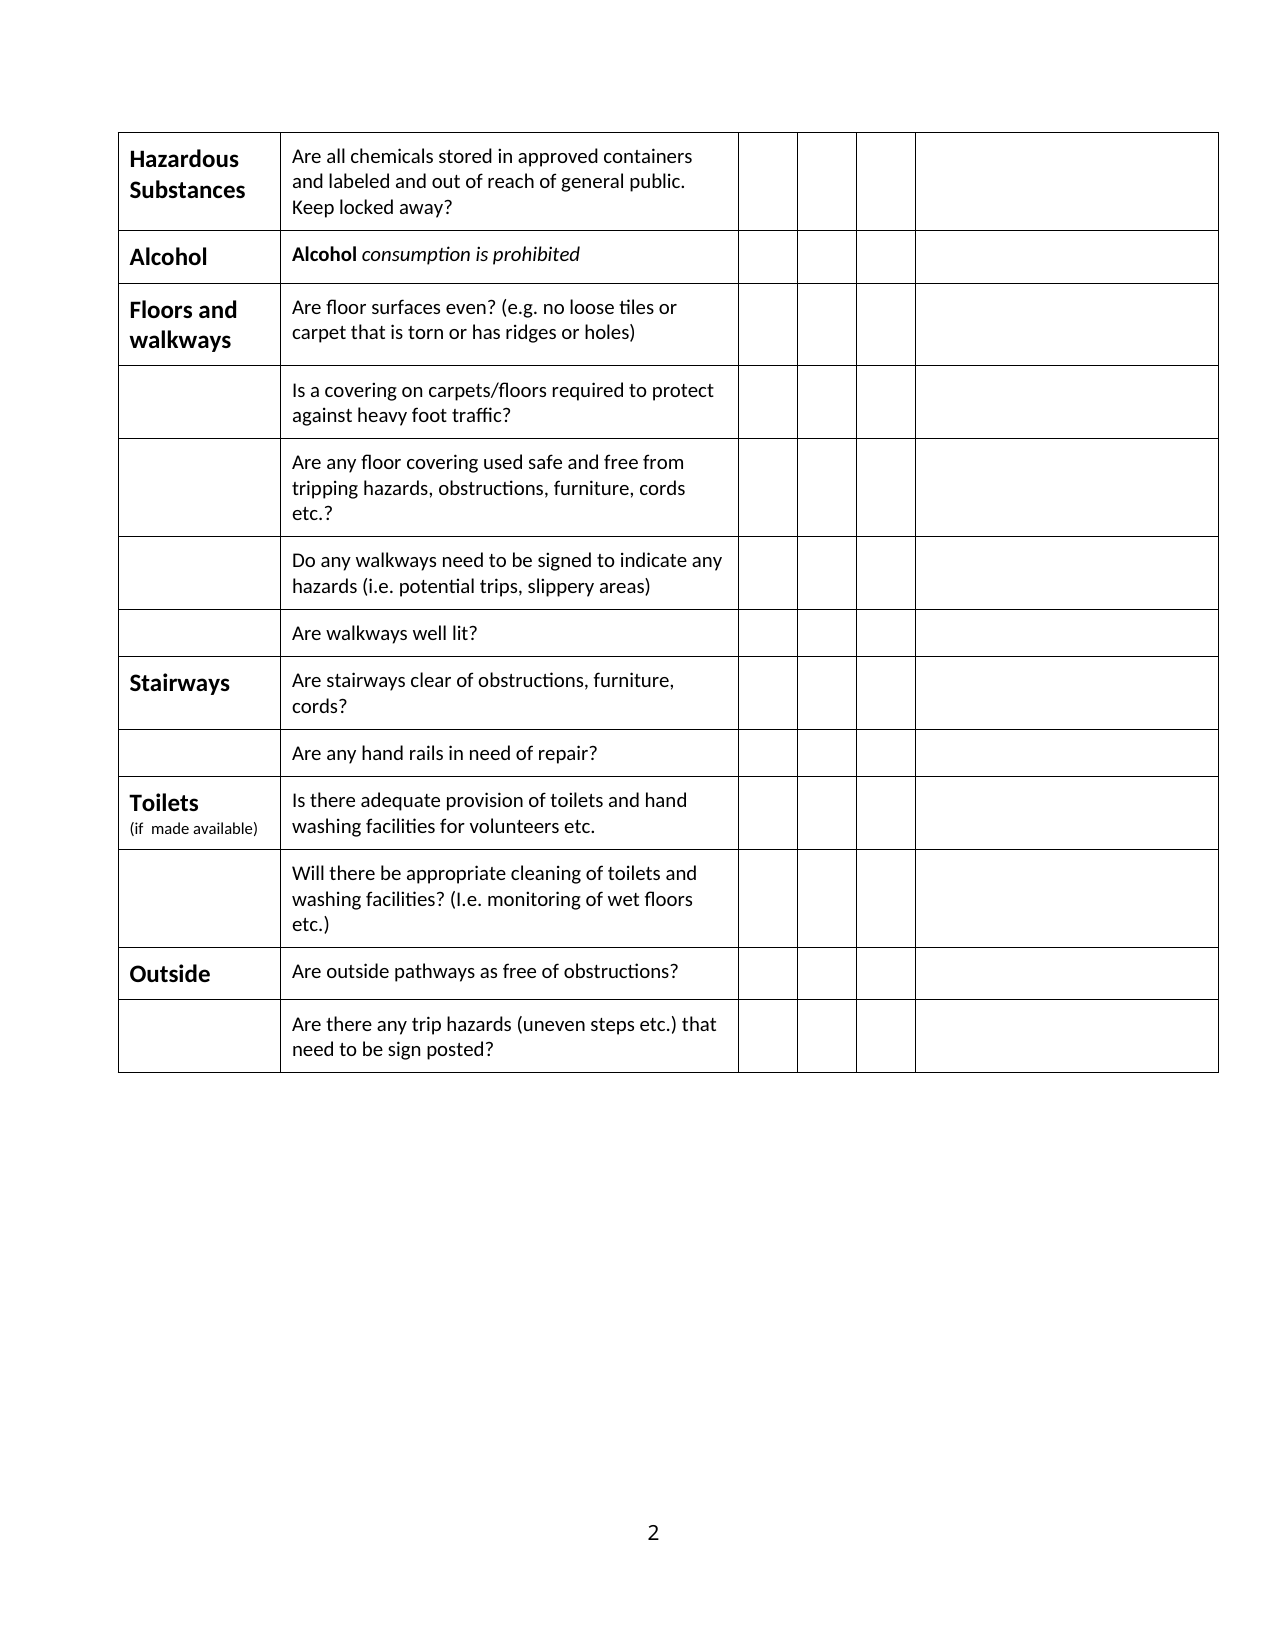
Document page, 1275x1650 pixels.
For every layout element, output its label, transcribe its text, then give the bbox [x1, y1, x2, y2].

table_cell [916, 1000, 1218, 1072]
table_cell [798, 730, 856, 776]
table_cell [857, 284, 915, 365]
table_cell Toilets (if made available) [119, 777, 280, 849]
table_cell Is there adequate provision of toilets and hand washing facilities for volunteers etc. [281, 777, 738, 849]
table_cell [916, 133, 1218, 230]
table_cell [119, 439, 280, 536]
table_cell [857, 948, 915, 999]
table_cell [916, 439, 1218, 536]
table_cell Floors and walkways [119, 284, 280, 365]
table_cell [798, 850, 856, 947]
table_cell [916, 231, 1218, 282]
table_cell [798, 231, 856, 282]
table_cell Alcohol consumption is prohibited [281, 231, 738, 282]
table_cell Are any hand rails in need of repair? [281, 730, 738, 776]
table_cell Are all chemicals stored in approved containers and labeled and out of reach of general public. Keep locked away? [281, 133, 738, 230]
table_cell [857, 730, 915, 776]
table_cell [739, 730, 797, 776]
table_cell Are outside pathways as free of obstructions? [281, 948, 738, 999]
table_cell [739, 948, 797, 999]
table_cell [798, 948, 856, 999]
table_cell [916, 850, 1218, 947]
table_cell [857, 850, 915, 947]
table_cell [857, 610, 915, 656]
table_cell [857, 231, 915, 282]
table_cell Is a covering on carpets/floors required to protect against heavy foot traffic? [281, 366, 738, 438]
table_cell [119, 366, 280, 438]
table_cell [739, 657, 797, 729]
table_cell [739, 133, 797, 230]
table_cell [739, 439, 797, 536]
table_cell [739, 610, 797, 656]
table_cell [857, 439, 915, 536]
table_cell [798, 657, 856, 729]
table_cell [739, 1000, 797, 1072]
table_cell [916, 537, 1218, 609]
table_cell [119, 610, 280, 656]
table_cell [916, 657, 1218, 729]
table_cell [739, 537, 797, 609]
table_cell Are any floor covering used safe and free from tripping hazards, obstructions, furniture, cords etc.? [281, 439, 738, 536]
table_cell Do any walkways need to be signed to indicate any hazards (i.e. potential trips, slippery areas) [281, 537, 738, 609]
table_cell [739, 284, 797, 365]
table_cell [119, 1000, 280, 1072]
table_cell [798, 537, 856, 609]
table_cell [916, 948, 1218, 999]
table_cell [798, 366, 856, 438]
table_cell Stairways [119, 657, 280, 729]
table_cell [857, 366, 915, 438]
table_cell [798, 1000, 856, 1072]
table_cell [916, 730, 1218, 776]
table_cell [798, 777, 856, 849]
table_cell [916, 284, 1218, 365]
table_cell [916, 777, 1218, 849]
table_cell [857, 133, 915, 230]
table_cell Are walkways well lit? [281, 610, 738, 656]
table_cell Hazardous Substances [119, 133, 280, 230]
table_cell Alcohol [119, 231, 280, 282]
table_cell [916, 366, 1218, 438]
table_cell [857, 1000, 915, 1072]
table_cell [119, 850, 280, 947]
table_cell [739, 777, 797, 849]
table_cell Are floor surfaces even? (e.g. no loose tiles or carpet that is torn or has ridges or holes) [281, 284, 738, 365]
table_cell Are stairways clear of obstructions, furniture, cords? [281, 657, 738, 729]
table_cell [857, 657, 915, 729]
table_cell [739, 850, 797, 947]
table_cell Outside [119, 948, 280, 999]
table_cell [798, 284, 856, 365]
table_cell [857, 537, 915, 609]
table_cell [857, 777, 915, 849]
table_cell [916, 610, 1218, 656]
table_cell [798, 439, 856, 536]
table_cell [119, 730, 280, 776]
table_cell [798, 610, 856, 656]
table_cell [739, 231, 797, 282]
table_cell [739, 366, 797, 438]
table_cell Will there be appropriate cleaning of toilets and washing facilities? (I.e. monitoring of wet floors etc.) [281, 850, 738, 947]
table_cell [798, 133, 856, 230]
table_cell Are there any trip hazards (uneven steps etc.) that need to be sign posted? [281, 1000, 738, 1072]
table_cell [119, 537, 280, 609]
